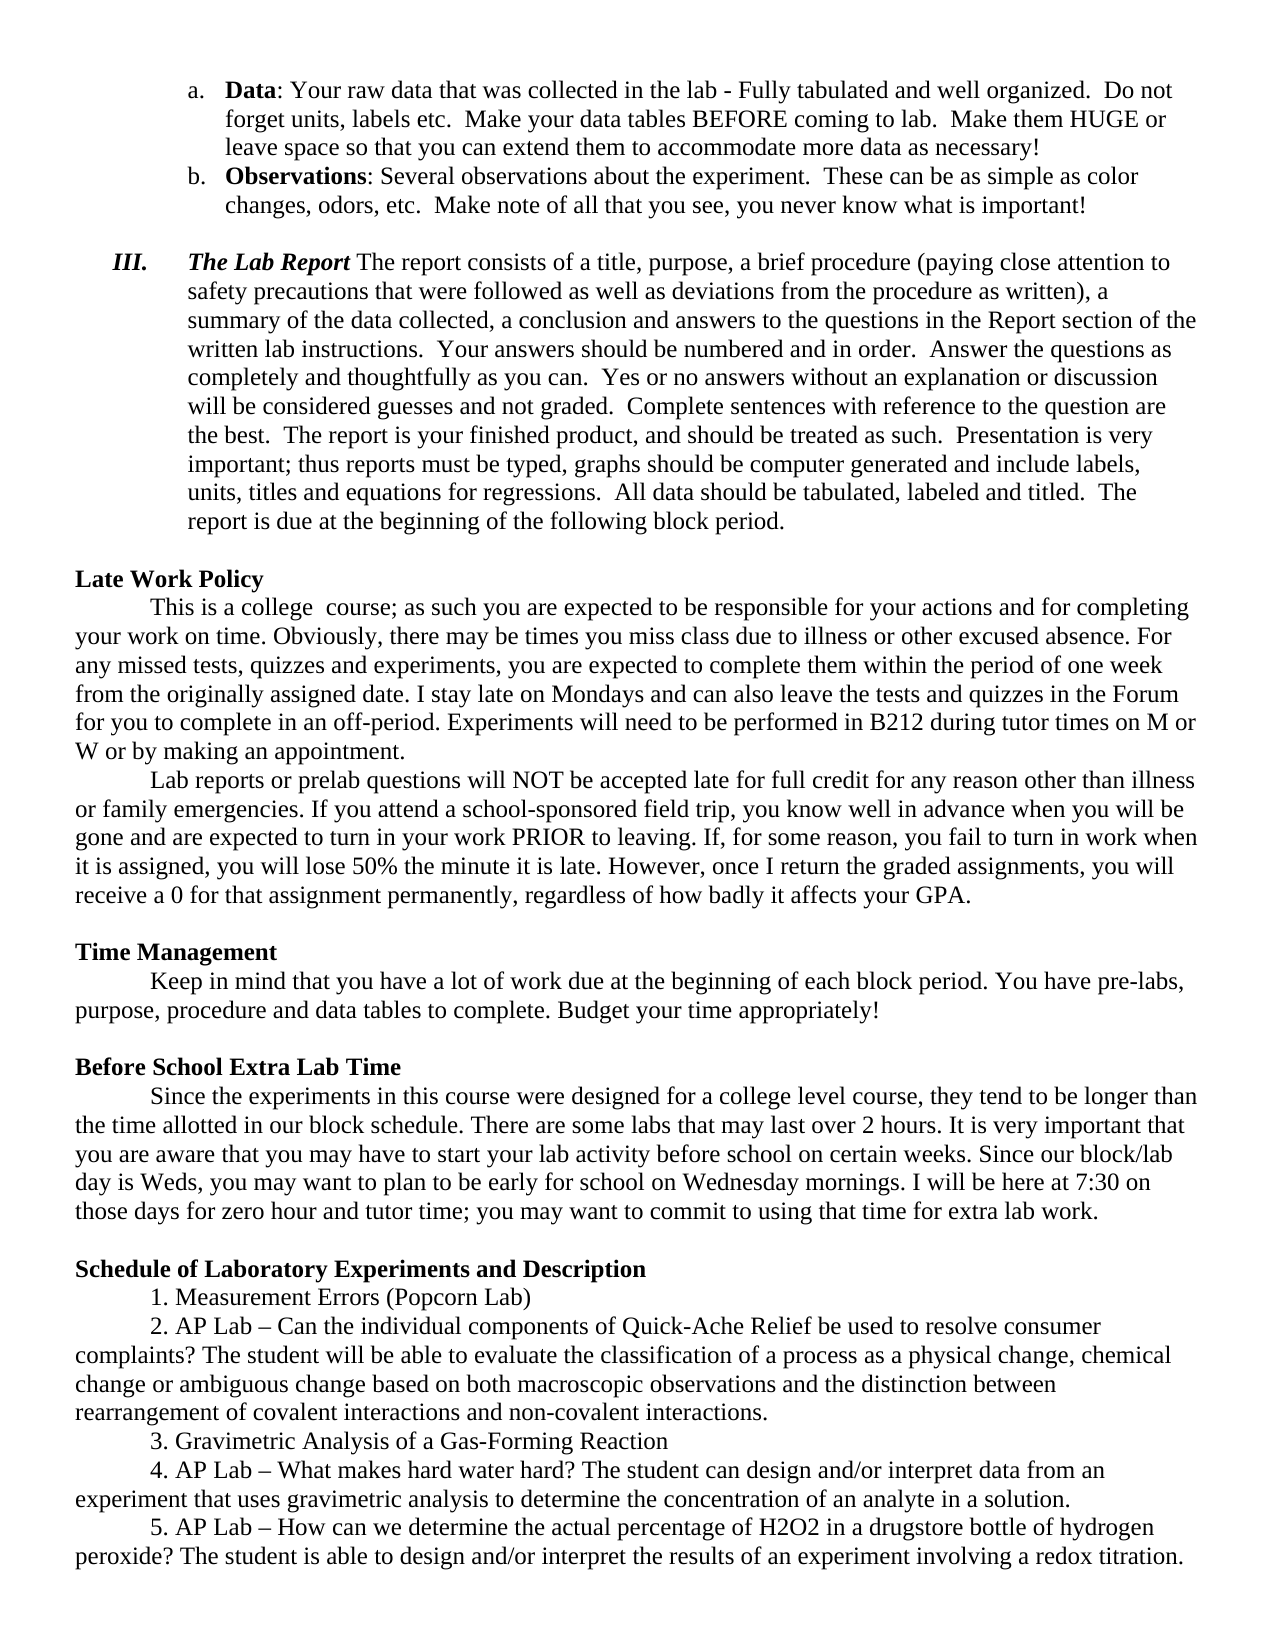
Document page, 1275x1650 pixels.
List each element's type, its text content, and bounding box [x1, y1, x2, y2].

list Observations: Several observations about the experiment. These can be as simple as color changes, odors, etc. Make note of all that you see, you never know what is important! [187, 161, 1200, 219]
text Late Work Policy [75, 564, 1200, 592]
text Lab reports or prelab questions will NOT be accepted late for full credit for any reason other than illness or family emergencies. If you attend a school-sponsored field trip, you know well in advance when you will be gone and are expected to turn in your work PRIOR to leaving. If, for some reason, you fail to turn in work when it is assigned, you will lose 50% the minute it is late. However, once I return the graded assignments, you will receive a 0 for that assignment permanently, regardless of how badly it affects your GPA. [75, 765, 1200, 909]
text 4. AP Lab – What makes hard water hard? The student can design and/or interpret data from an experiment that uses gravimetric analysis to determine the concentration of an analyte in a solution. [75, 1455, 1200, 1512]
text Keep in mind that you have a lot of work due at the beginning of each block period. You have pre-labs, purpose, procedure and data tables to complete. Budget your time appropriately! [75, 966, 1200, 1024]
text Schedule of Laboratory Experiments and Description [75, 1254, 1200, 1282]
text Before School Extra Lab Time [75, 1052, 1200, 1081]
text This is a college course; as such you are expected to be responsible for your actions and for completing your work on time. Obviously, there may be times you miss class due to illness or other excused absence. For any missed tests, quizzes and experiments, you are expected to complete them within the period of one week from the originally assigned date. I stay late on Mondays and can also leave the tests and quizzes in the Forum for you to complete in an off-period. Experiments will need to be performed in B212 during tutor times on M or W or by making an appointment. [75, 592, 1200, 765]
list The Lab Report The report consists of a title, purpose, a brief procedure (paying close attention to safety precautions that were followed as well as deviations from the procedure as written), a summary of the data collected, a conclusion and answers to the questions in the Report section of the written lab instructions. Your answers should be numbered and in order. Answer the questions as completely and thoughtfully as you can. Yes or no answers without an explanation or discussion will be considered guesses and not graded. Complete sentences with reference to the question are the best. The report is your finished product, and should be treated as such. Presentation is very important; thus reports must be typed, graphs should be computer generated and include labels, units, titles and equations for regressions. All data should be tabulated, labeled and titled. The report is due at the beginning of the following block period. [112, 247, 1200, 535]
text 2. AP Lab – Can the individual components of Quick-Ache Relief be used to resolve consumer complaints? The student will be able to evaluate the classification of a process as a physical change, chemical change or ambiguous change based on both macroscopic observations and the distinction between rearrangement of covalent interactions and non-covalent interactions. [75, 1311, 1200, 1426]
text 3. Gravimetric Analysis of a Gas-Forming Reaction [75, 1426, 1200, 1455]
text 5. AP Lab – How can we determine the actual percentage of H2O2 in a drugstore bottle of hydrogen peroxide? The student is able to design and/or interpret the results of an experiment involving a redox titration. [75, 1512, 1200, 1570]
text Time Management [75, 937, 1200, 966]
text Since the experiments in this course were designed for a college level course, they tend to be longer than the time allotted in our block schedule. There are some labs that may last over 2 hours. It is very important that you are aware that you may have to start your lab activity before school on certain weeks. Since our block/lab day is Weds, you may want to plan to be early for school on Wednesday mornings. I will be here at 7:30 on those days for zero hour and tutor time; you may want to commit to using that time for extra lab work. [75, 1081, 1200, 1225]
list Data: Your raw data that was collected in the lab - Fully tabulated and well organized. Do not forget units, labels etc. Make your data tables BEFORE coming to lab. Make them HUGE or leave space so that you can extend them to accommodate more data as necessary! [187, 75, 1200, 161]
text 1. Measurement Errors (Popcorn Lab) [75, 1282, 1200, 1311]
